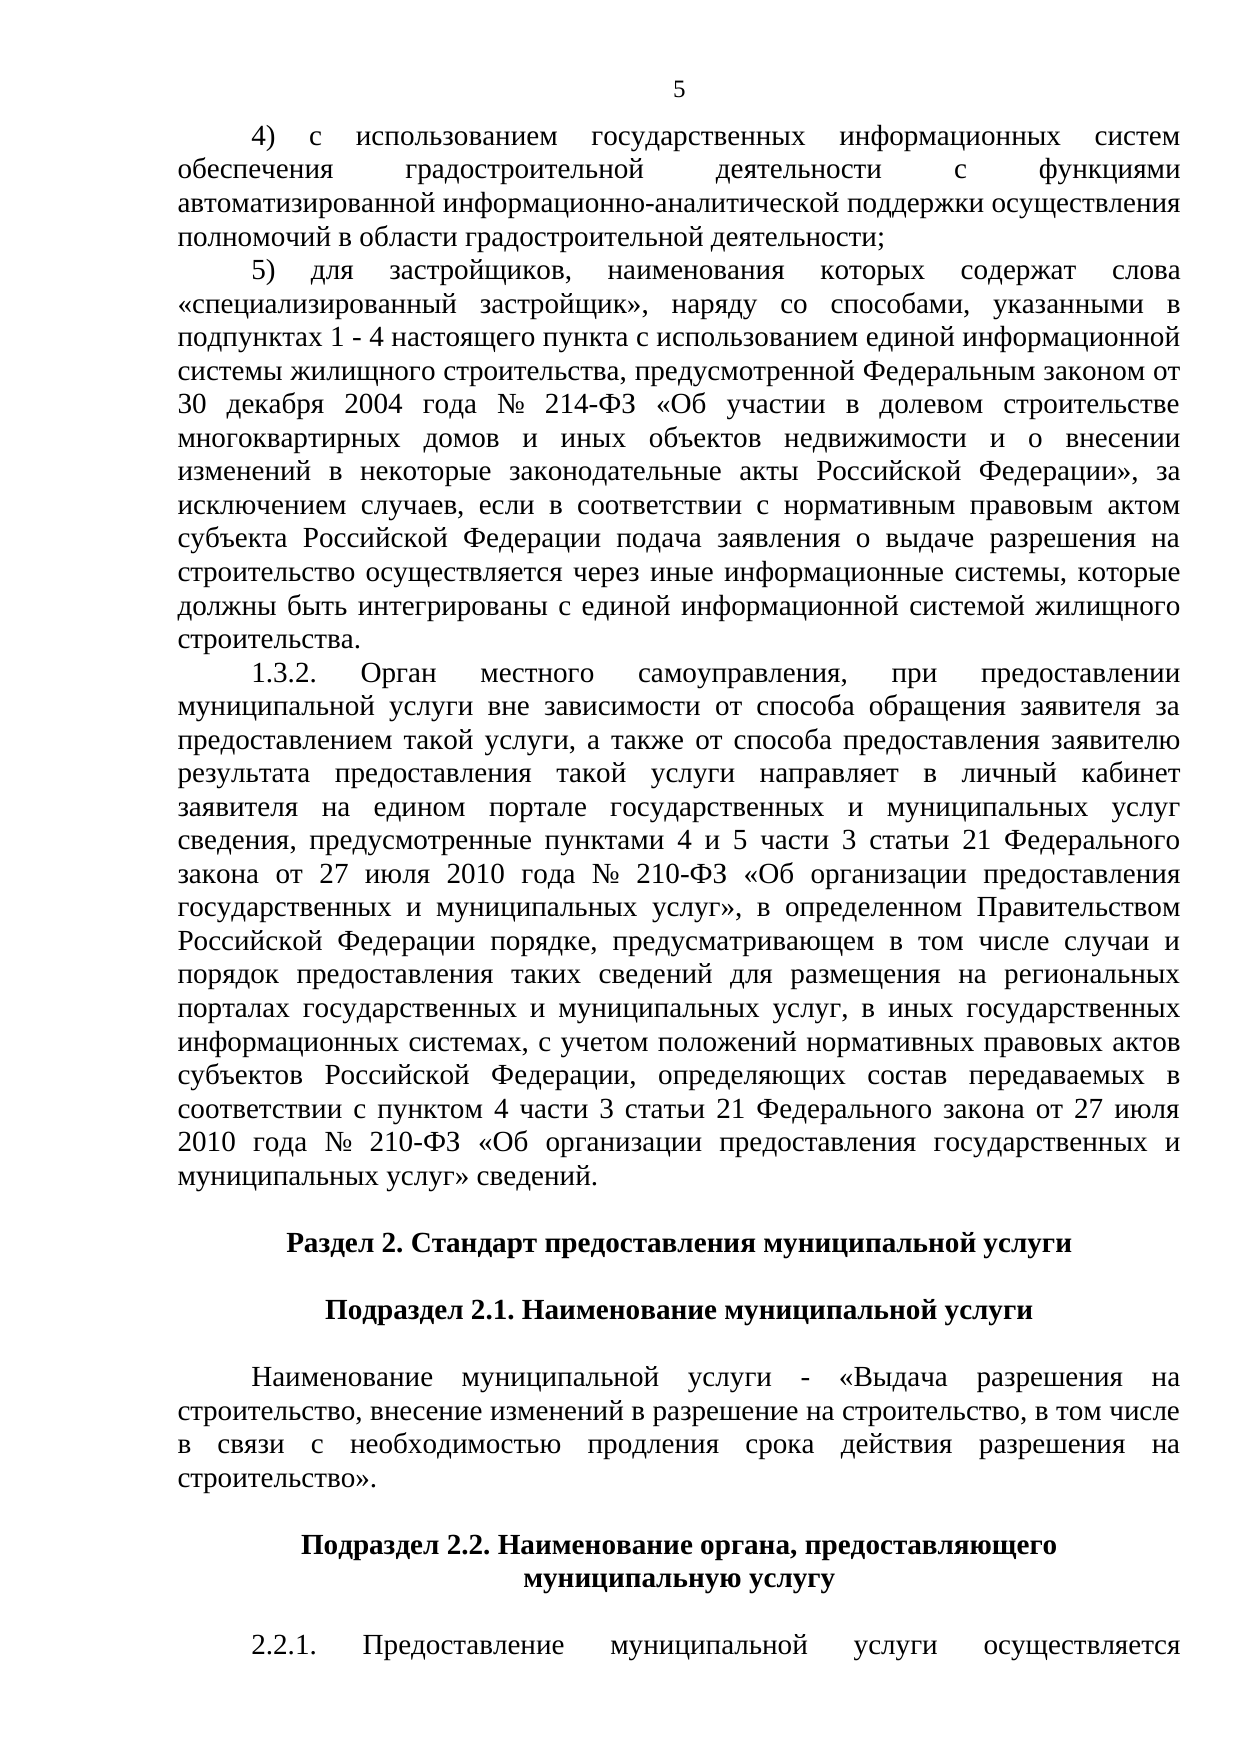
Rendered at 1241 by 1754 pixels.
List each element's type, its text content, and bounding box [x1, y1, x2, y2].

text Подраздел 2.1. Наименование муниципальной услуги [177, 1292, 1181, 1326]
text муниципальную услугу [177, 1560, 1181, 1594]
text Раздел 2. Стандарт предоставления муниципальной услуги [177, 1225, 1181, 1258]
text 4) с использованием государственных информационных систем обеспечения градостроительной деятельности с функциями автоматизированной информационно-аналитической поддержки осуществления полномочий в области градостроительной деятельности; [177, 118, 1181, 252]
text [177, 1627, 1181, 1661]
text 5) для застройщиков, наименования которых содержат слова «специализированный застройщик», наряду со способами, указанными в подпунктах 1 - 4 настоящего пункта с использованием единой информационной системы жилищного строительства, предусмотренной Федеральным законом от 30 декабря 2004 года № 214-ФЗ «Об участии в долевом строительстве многоквартирных домов и иных объектов недвижимости и о внесении изменений в некоторые законодательные акты Российской Федерации», за исключением случаев, если в соответствии с нормативным правовым актом субъекта Российской Федерации подача заявления о выдаче разрешения на строительство осуществляется через иные информационные системы, которые должны быть интегрированы с единой информационной системой жилищного строительства. [177, 252, 1181, 655]
text 1.3.2. Орган местного самоуправления, при предоставлении муниципальной услуги вне зависимости от способа обращения заявителя за предоставлением такой услуги, а также от способа предоставления заявителю результата предоставления такой услуги направляет в личный кабинет заявителя на едином портале государственных и муниципальных услуг сведения, предусмотренные пунктами 4 и 5 части 3 статьи 21 Федерального закона от 27 июля 2010 года № 210-ФЗ «Об организации предоставления государственных и муниципальных услуг», в определенном Правительством Российской Федерации порядке, предусматривающем в том числе случаи и порядок предоставления таких сведений для размещения на региональных порталах государственных и муниципальных услуг, в иных государственных информационных системах, с учетом положений нормативных правовых актов субъектов Российской Федерации, определяющих состав передаваемых в соответствии с пунктом 4 части 3 статьи 21 Федерального закона от 27 июля 2010 года № 210-ФЗ «Об организации предоставления государственных и муниципальных услуг» сведений. [177, 655, 1181, 1191]
text Наименование муниципальной услуги - «Выдача разрешения на строительство, внесение изменений в разрешение на строительство, в том числе в связи с необходимостью продления срока действия разрешения на строительство». [177, 1359, 1181, 1493]
text Подраздел 2.2. Наименование органа, предоставляющего [177, 1527, 1181, 1560]
